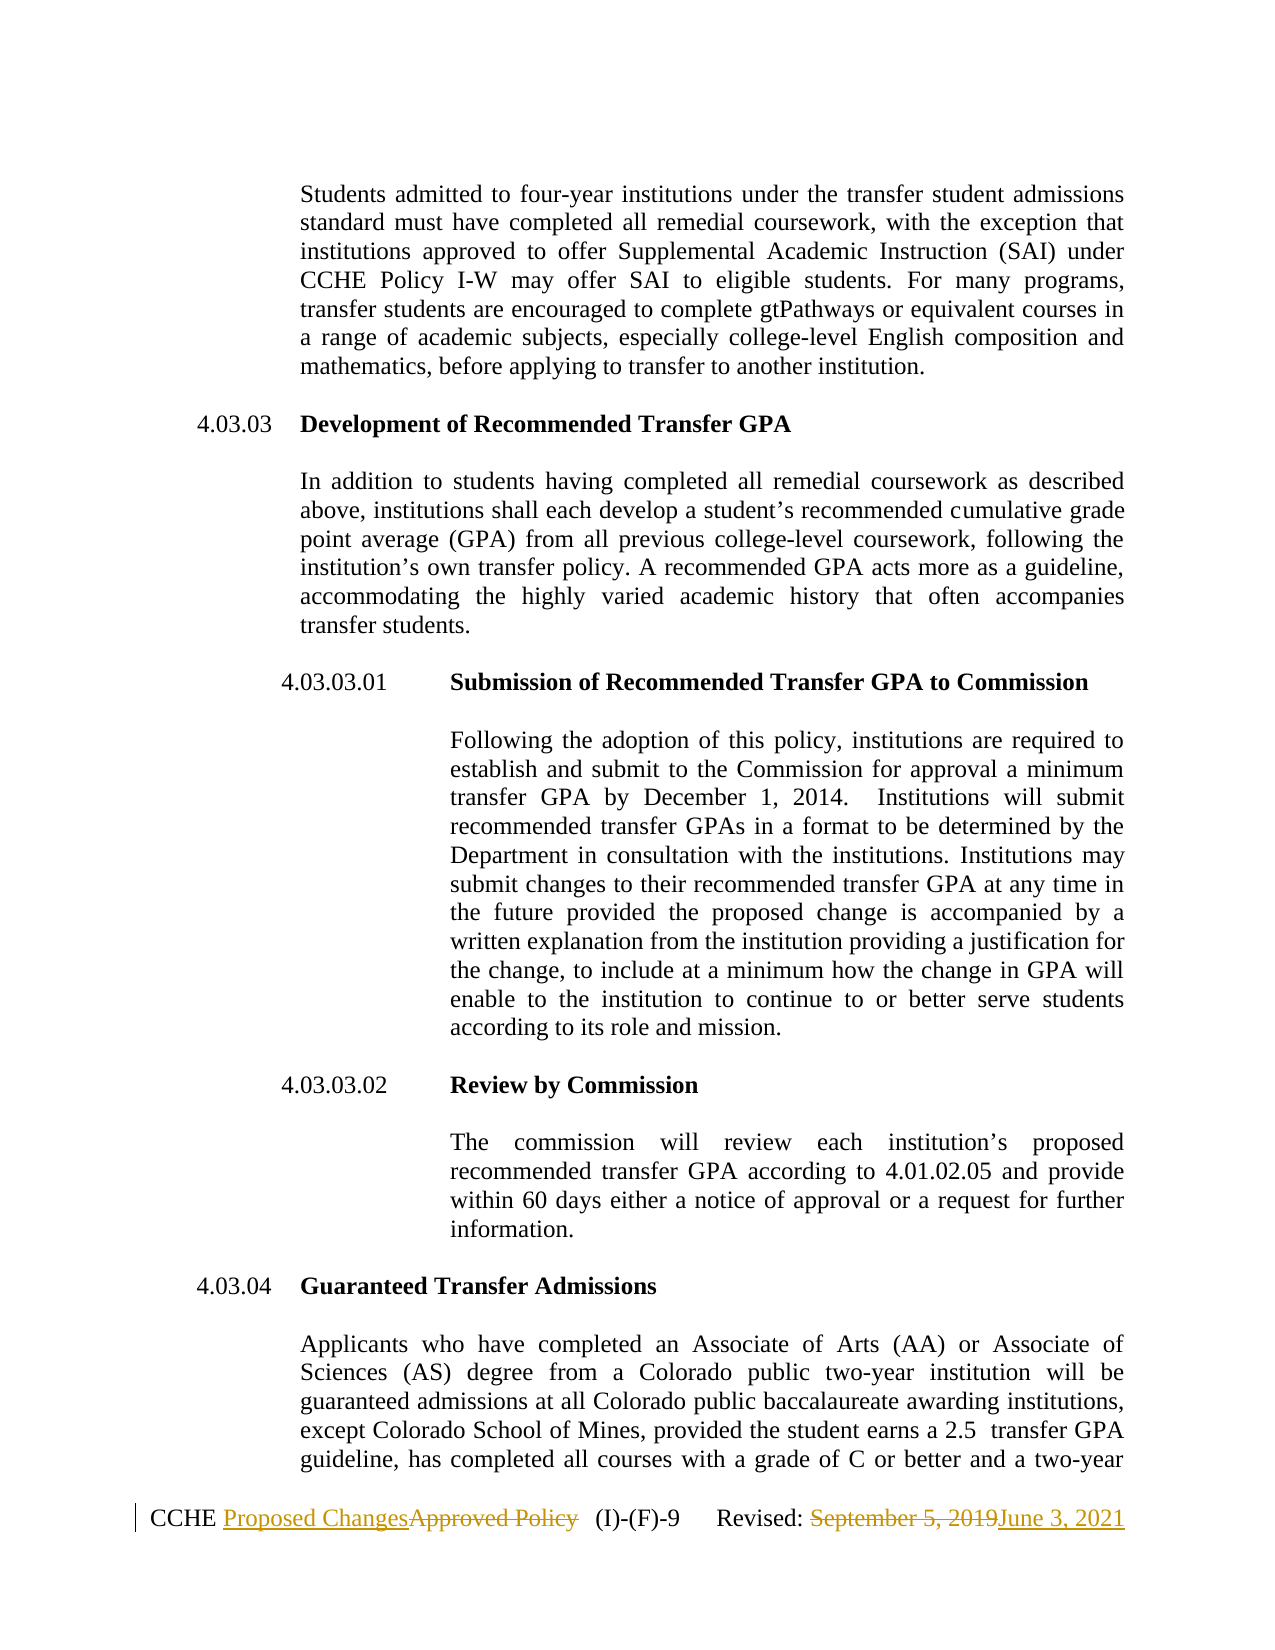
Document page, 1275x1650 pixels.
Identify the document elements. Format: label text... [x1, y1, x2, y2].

text 4.03.03 Development of Recommended Transfer GPA [197, 409, 1125, 437]
text 4.03.03.01 Submission of Recommended Transfer GPA to Commission [281, 667, 1125, 696]
text Students admitted to four-year institutions under the transfer student admissions standard must have completed all remedial coursework, with the exception that institutions approved to offer Supplemental Academic Instruction (SAI) under CCHE Policy I-W may offer SAI to eligible students. For many programs, transfer students are encouraged to complete gtPathways or equivalent courses in a range of academic subjects, especially college-level English composition and mathematics, before applying to transfer to another institution. [300, 179, 1125, 380]
text In addition to students having completed all remedial coursework as described above, institutions shall each develop a student’s recommended cumulative grade point average (GPA) from all previous college-level coursework, following the institution’s own transfer policy. A recommended GPA acts more as a guideline, accommodating the highly varied academic history that often accompanies transfer students. [300, 466, 1125, 639]
text The commission will review each institution’s proposed recommended transfer GPA according to 4.01.02.05 and provide within 60 days either a notice of approval or a request for further information. [450, 1127, 1125, 1242]
text 4.03.04 Guaranteed Transfer Admissions [196, 1271, 1125, 1300]
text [300, 1329, 1125, 1472]
text Following the adoption of this policy, institutions are required to establish and submit to the Commission for approval a minimum transfer GPA by December 1, 2014. Institutions will submit recommended transfer GPAs in a format to be determined by the Department in consultation with the institutions. Institutions may submit changes to their recommended transfer GPA at any time in the future provided the proposed change is accompanied by a written explanation from the institution providing a justification for the change, to include at a minimum how the change in GPA will enable to the institution to continue to or better serve students according to its role and mission. [450, 725, 1125, 1041]
text 4.03.03.02 Review by Commission [281, 1070, 1125, 1099]
